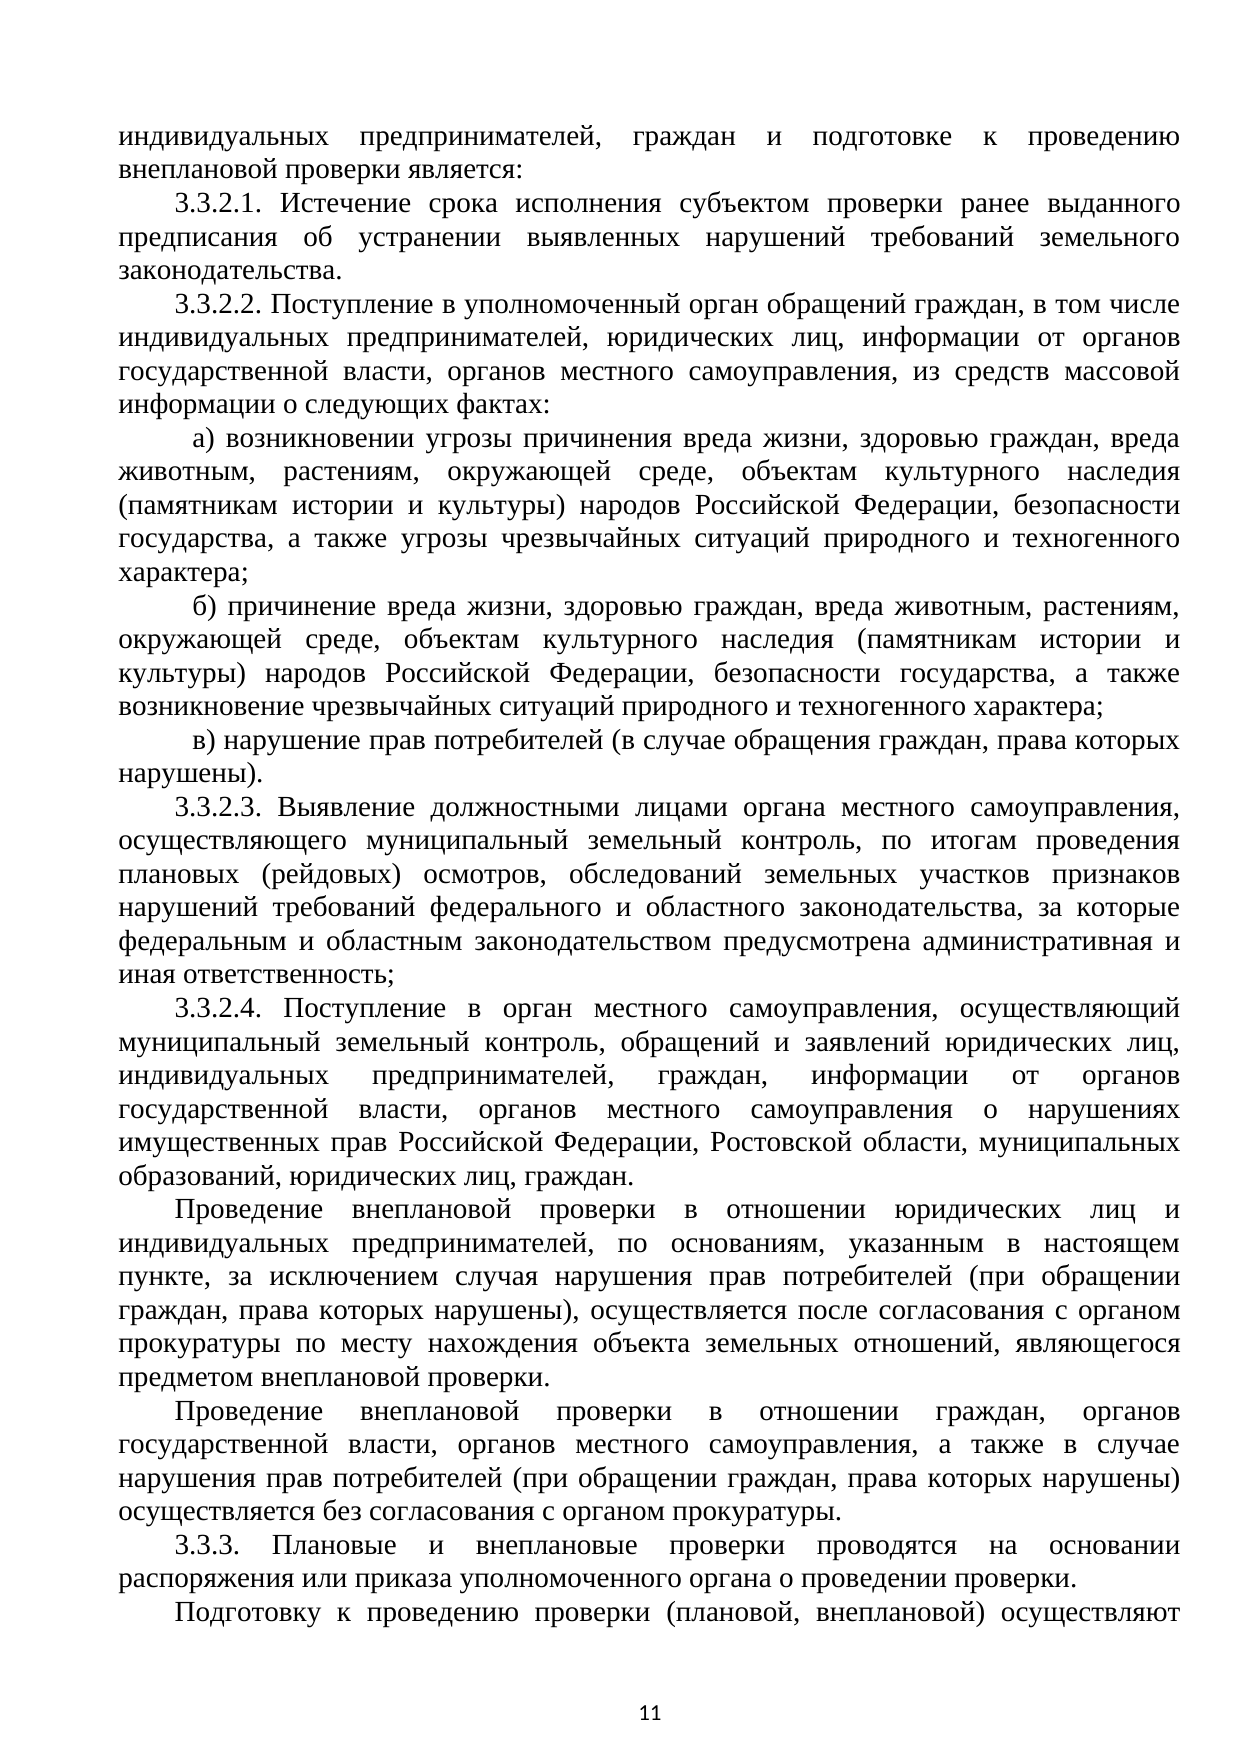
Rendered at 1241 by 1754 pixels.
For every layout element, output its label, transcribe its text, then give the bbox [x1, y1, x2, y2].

text 3.3.3. Плановые и внеплановые проверки проводятся на основании распоряжения или приказа уполномоченного органа о проведении проверки. [118, 1527, 1181, 1594]
text а) возникновении угрозы причинения вреда жизни, здоровью граждан, вреда животным, растениям, окружающей среде, объектам культурного наследия (памятникам истории и культуры) народов Российской Федерации, безопасности государства, а также угрозы чрезвычайных ситуаций природного и техногенного характера; [118, 420, 1181, 588]
text 3.3.2.1. Истечение срока исполнения субъектом проверки ранее выданного предписания об устранении выявленных нарушений требований земельного законодательства. [118, 185, 1181, 286]
text б) причинение вреда жизни, здоровью граждан, вреда животным, растениям, окружающей среде, объектам культурного наследия (памятникам истории и культуры) народов Российской Федерации, безопасности государства, а также возникновение чрезвычайных ситуаций природного и техногенного характера; [118, 588, 1181, 722]
text в) нарушение прав потребителей (в случае обращения граждан, права которых нарушены). [118, 722, 1181, 789]
text Проведение внеплановой проверки в отношении юридических лиц и индивидуальных предпринимателей, по основаниям, указанным в настоящем пункте, за исключением случая нарушения прав потребителей (при обращении граждан, права которых нарушены), осуществляется после согласования с органом прокуратуры по месту нахождения объекта земельных отношений, являющегося предметом внеплановой проверки. [118, 1191, 1181, 1393]
text 3.3.2.2. Поступление в уполномоченный орган обращений граждан, в том числе индивидуальных предпринимателей, юридических лиц, информации от органов государственной власти, органов местного самоуправления, из средств массовой информации о следующих фактах: [118, 286, 1181, 420]
text 3.3.2.3. Выявление должностными лицами органа местного самоуправления, осуществляющего муниципальный земельный контроль, по итогам проведения плановых (рейдовых) осмотров, обследований земельных участков признаков нарушений требований федерального и областного законодательства, за которые федеральным и областным законодательством предусмотрена административная и иная ответственность; [118, 789, 1181, 990]
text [118, 118, 1181, 185]
text 3.3.2.4. Поступление в орган местного самоуправления, осуществляющий муниципальный земельный контроль, обращений и заявлений юридических лиц, индивидуальных предпринимателей, граждан, информации от органов государственной власти, органов местного самоуправления о нарушениях имущественных прав Российской Федерации, Ростовской области, муниципальных образований, юридических лиц, граждан. [118, 990, 1181, 1191]
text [118, 1594, 1181, 1627]
text Проведение внеплановой проверки в отношении граждан, органов государственной власти, органов местного самоуправления, а также в случае нарушения прав потребителей (при обращении граждан, права которых нарушены) осуществляется без согласования с органом прокуратуры. [118, 1393, 1181, 1527]
